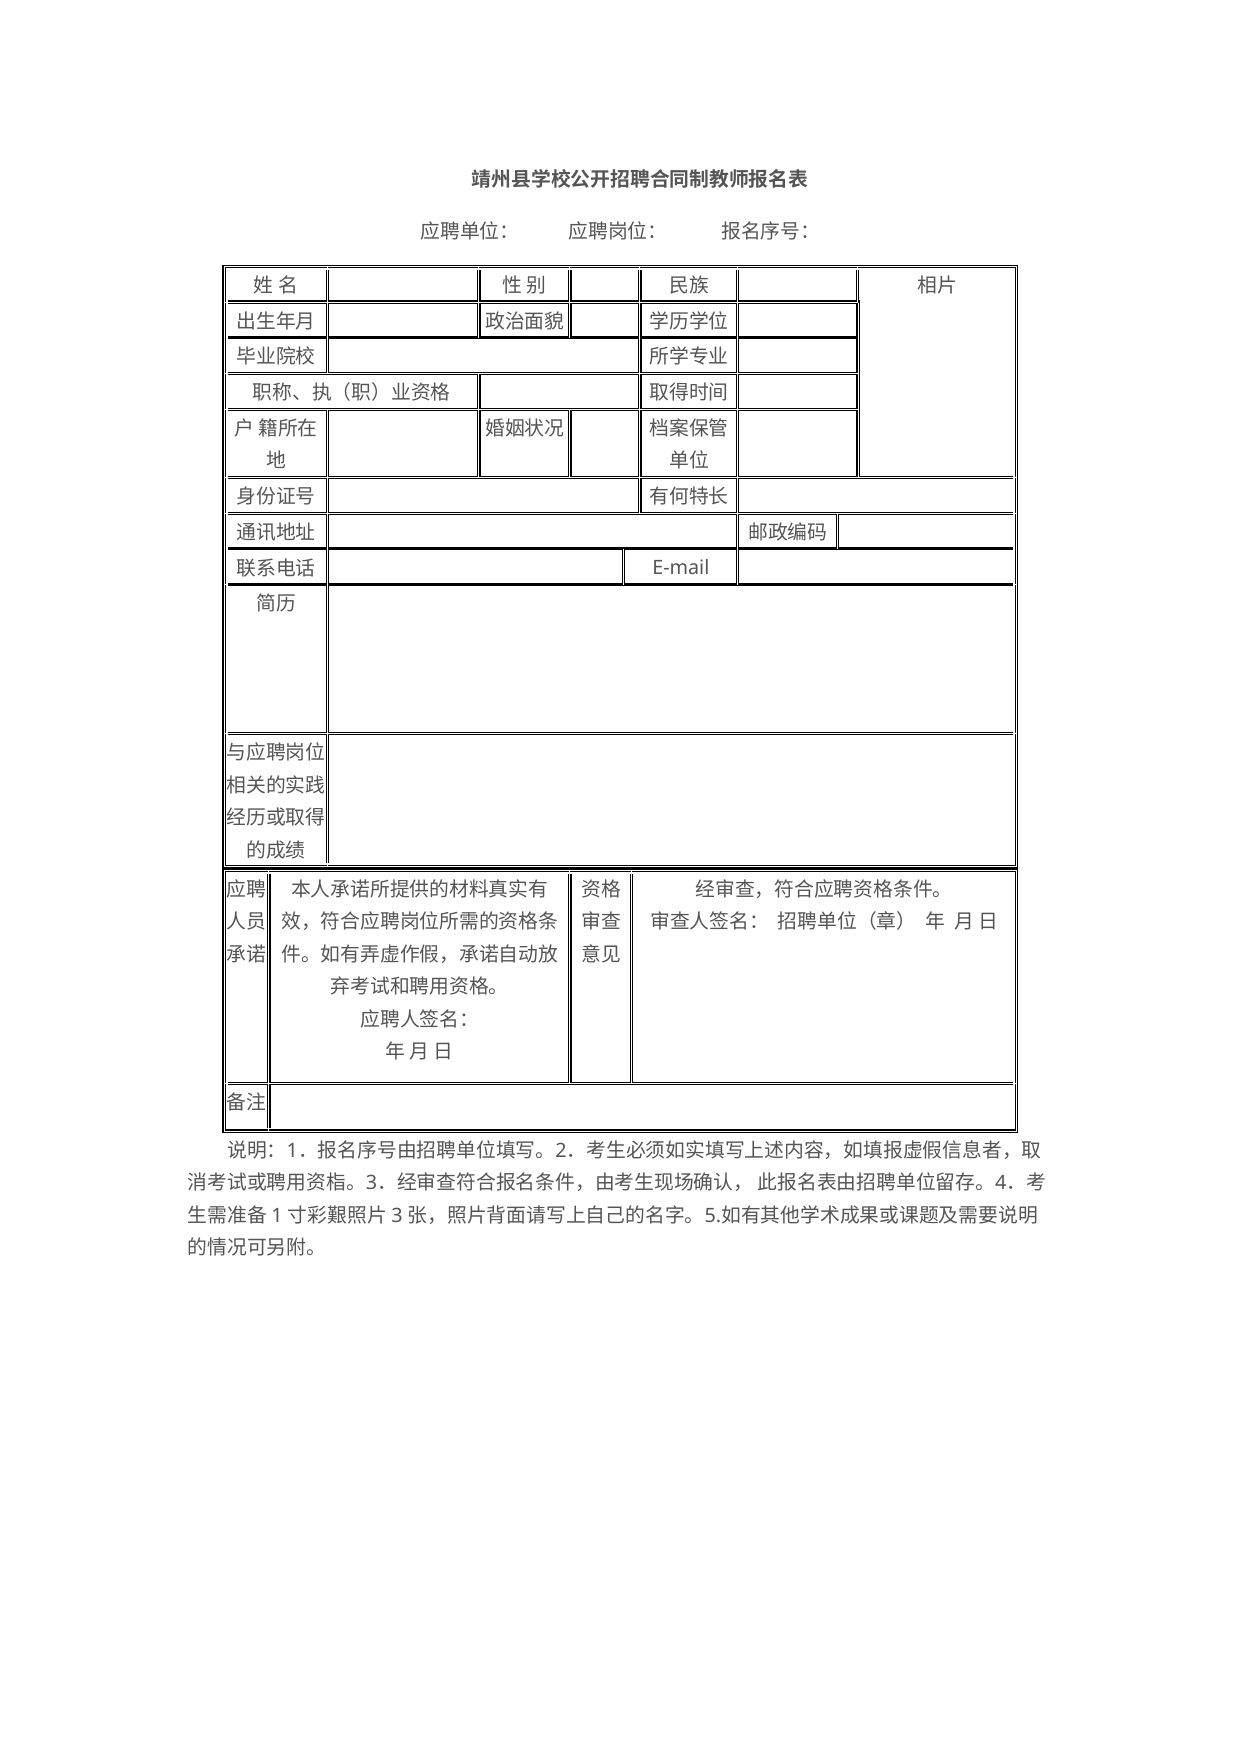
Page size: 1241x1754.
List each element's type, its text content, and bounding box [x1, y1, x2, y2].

table_cell [481, 375, 638, 407]
table_cell [269, 1082, 1016, 1129]
table_cell E-mail [625, 550, 736, 583]
table_cell [838, 511, 1015, 547]
table_header 本人承诺所提供的材料真实有效，符合应聘岗位所需的资格条件。如有弄虚作假，承诺自动放弃考试和聘用资格。 应聘人签名： 年 月 日 [269, 870, 570, 1082]
table_cell 学历学位 [642, 304, 736, 336]
table_header [738, 268, 858, 300]
table_cell 备注 [224, 1082, 269, 1129]
table_cell [739, 411, 856, 476]
table_header 相片 [858, 268, 1015, 476]
table_cell [329, 550, 622, 583]
table_cell 与应聘岗位相关的实践经历或取得的成绩 [224, 732, 327, 865]
table_header 经审查，符合应聘资格条件。 审查人签名： 招聘单位（章） 年 月 日 [631, 872, 1015, 1082]
table_header 资格审查意见 [570, 872, 631, 1082]
table_cell [329, 339, 638, 372]
table_cell 取得时间 [642, 375, 736, 407]
table_cell 政治面貌 [481, 304, 568, 336]
table_cell 所学专业 [642, 339, 736, 372]
table_cell [572, 411, 638, 476]
table_cell 职称、执（职）业资格 [224, 372, 479, 407]
table_cell 身份证号 [224, 476, 327, 511]
table_header [570, 266, 640, 300]
table_cell [328, 732, 1016, 865]
text 应聘单位： 应聘岗位： 报名序号： [187, 213, 1053, 246]
table_header 应聘人员承诺 [226, 870, 269, 1082]
text 靖州县学校公开招聘合同制教师报名表 [187, 162, 1053, 194]
table_cell 档案保管单位 [642, 411, 736, 476]
table_header 姓 名 [226, 268, 327, 300]
table_cell 毕业院校 [226, 336, 326, 372]
table_cell 通讯地址 [226, 511, 326, 547]
table_header 民族 [640, 268, 738, 300]
table_cell [739, 304, 856, 336]
table_cell 联系电话 [226, 547, 326, 583]
table_cell [739, 339, 856, 372]
table_cell [329, 583, 1016, 732]
table_cell 婚姻状况 [481, 411, 568, 476]
table_cell 有何特长 [642, 479, 736, 511]
table_cell [329, 479, 638, 511]
table_cell [329, 411, 477, 476]
table_cell [739, 375, 856, 407]
text 说明：1．报名序号由招聘单位填写。2．考生必须如实填写上述内容，如填报虚假信息者，取消考试或聘用资栺。3．经审查符合报名条件，由考生现场确认， 此报名表由招聘单位留存。4．考生需准备 1 寸彩艱照片 3 张，照片背面请写上自己的名字。5.如有其他学术成果或课题及需要说明的情况可另附。 [187, 1132, 1053, 1262]
table_cell 简历 [224, 583, 326, 732]
table_header [328, 266, 479, 300]
table_cell 出生年月 [226, 300, 326, 336]
table_cell [572, 304, 638, 336]
table_cell [329, 304, 477, 336]
table_cell [329, 515, 736, 547]
table_cell 户 籍所在地 [226, 408, 326, 476]
table_cell [739, 547, 1015, 583]
table_cell [738, 476, 1016, 511]
table_cell 邮政编码 [739, 515, 836, 547]
table_header 性 别 [479, 266, 570, 300]
